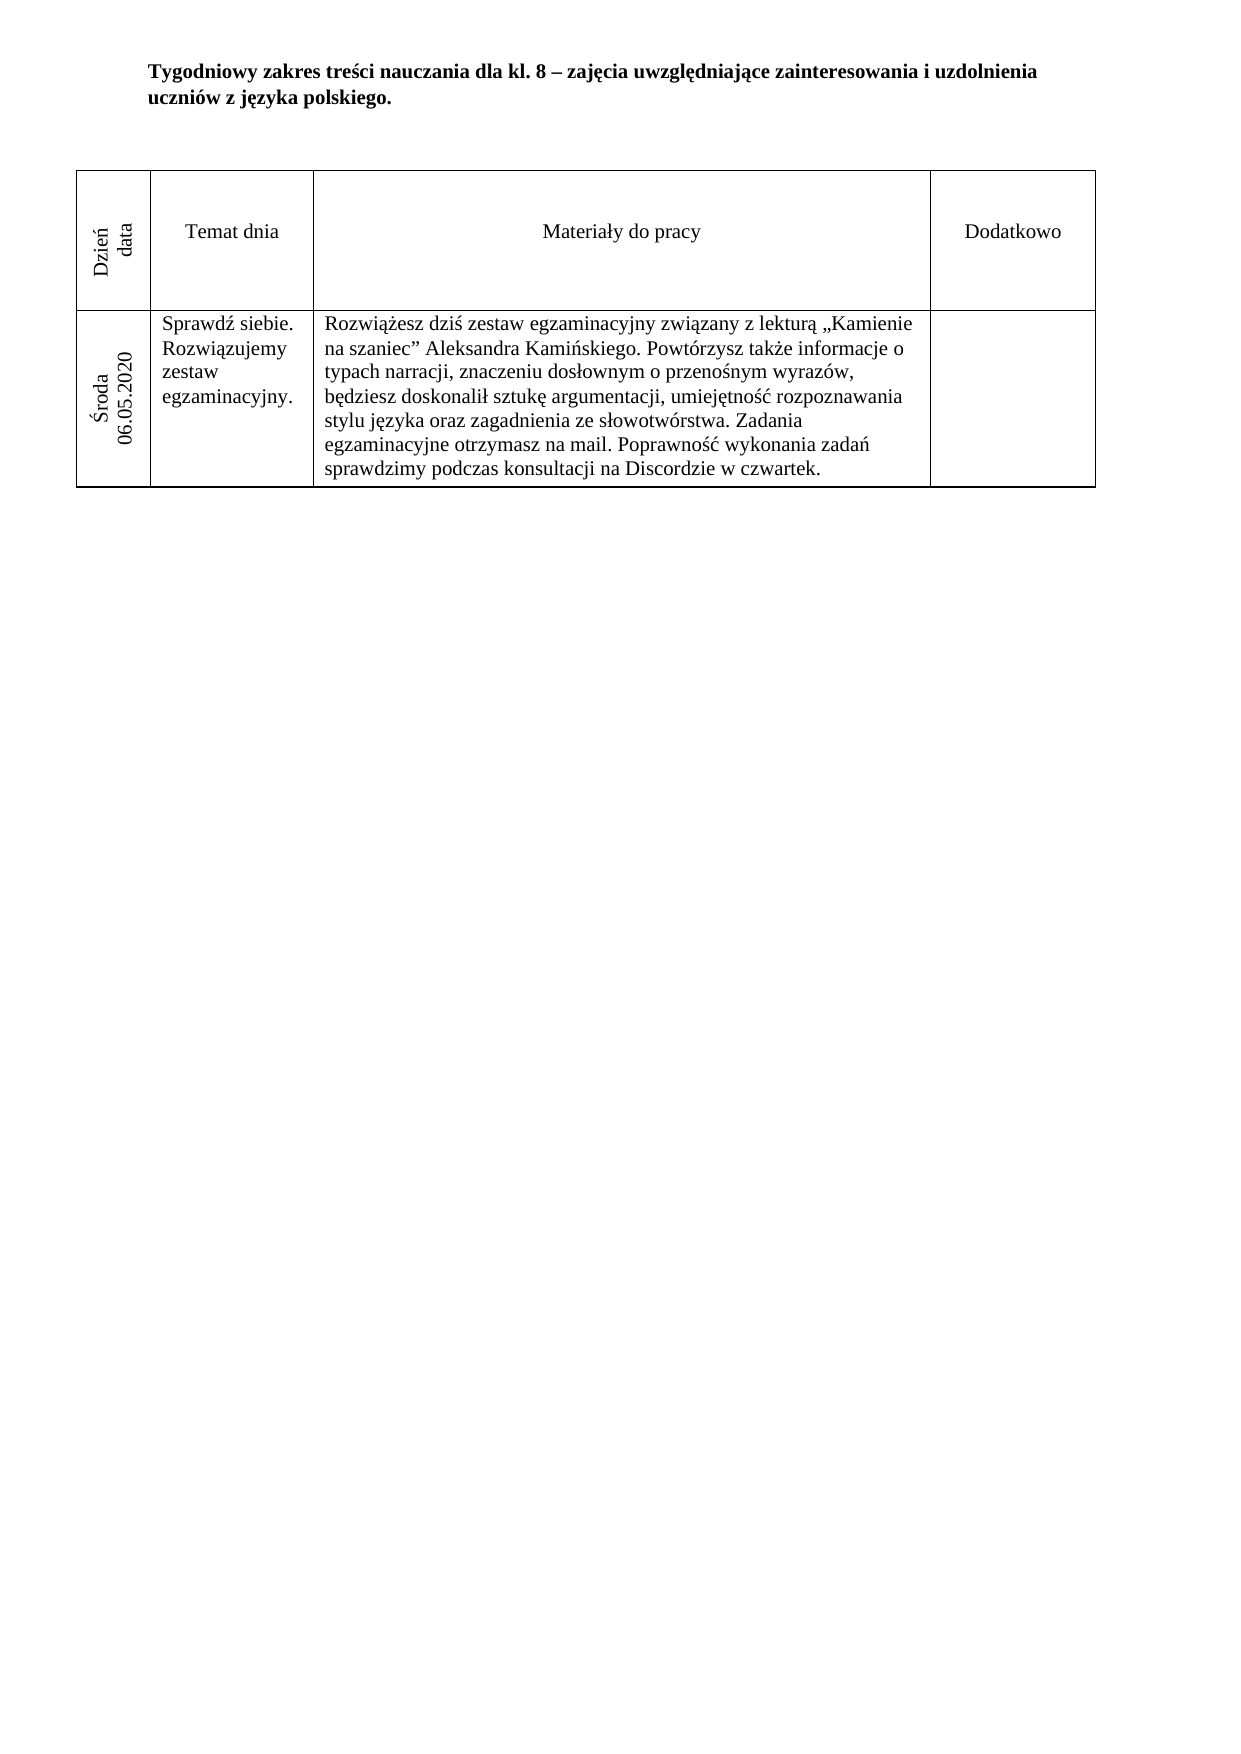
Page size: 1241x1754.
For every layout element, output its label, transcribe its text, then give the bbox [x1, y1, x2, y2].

table_cell Rozwiążesz dziś zestaw egzaminacyjny związany z lekturą „Kamienie na szaniec” Aleksandra Kamińskiego. Powtórzysz także informacje o typach narracji, znaczeniu dosłownym o przenośnym wyrazów, będziesz doskonalił sztukę argumentacji, umiejętność rozpoznawania stylu języka oraz zagadnienia ze słowotwórstwa. Zadania egzaminacyjne otrzymasz na mail. Poprawność wykonania zadań sprawdzimy podczas konsultacji na Discordzie w czwartek. [314, 311, 930, 486]
text Tygodniowy zakres treści nauczania dla kl. 8 – zajęcia uwzględniające zainteresowania i uzdolnienia uczniów z języka polskiego. [148, 59, 1093, 109]
table_cell [931, 311, 1095, 486]
table_cell Środa 06.05.2020 [77, 311, 150, 486]
table_cell Sprawdź siebie. Rozwiązujemy zestaw egzaminacyjny. [151, 311, 313, 486]
table_header Dzień data [77, 171, 150, 310]
table_header Temat dnia [151, 171, 313, 310]
table_header Materiały do pracy [314, 171, 930, 310]
table_header Dodatkowo [931, 171, 1095, 310]
